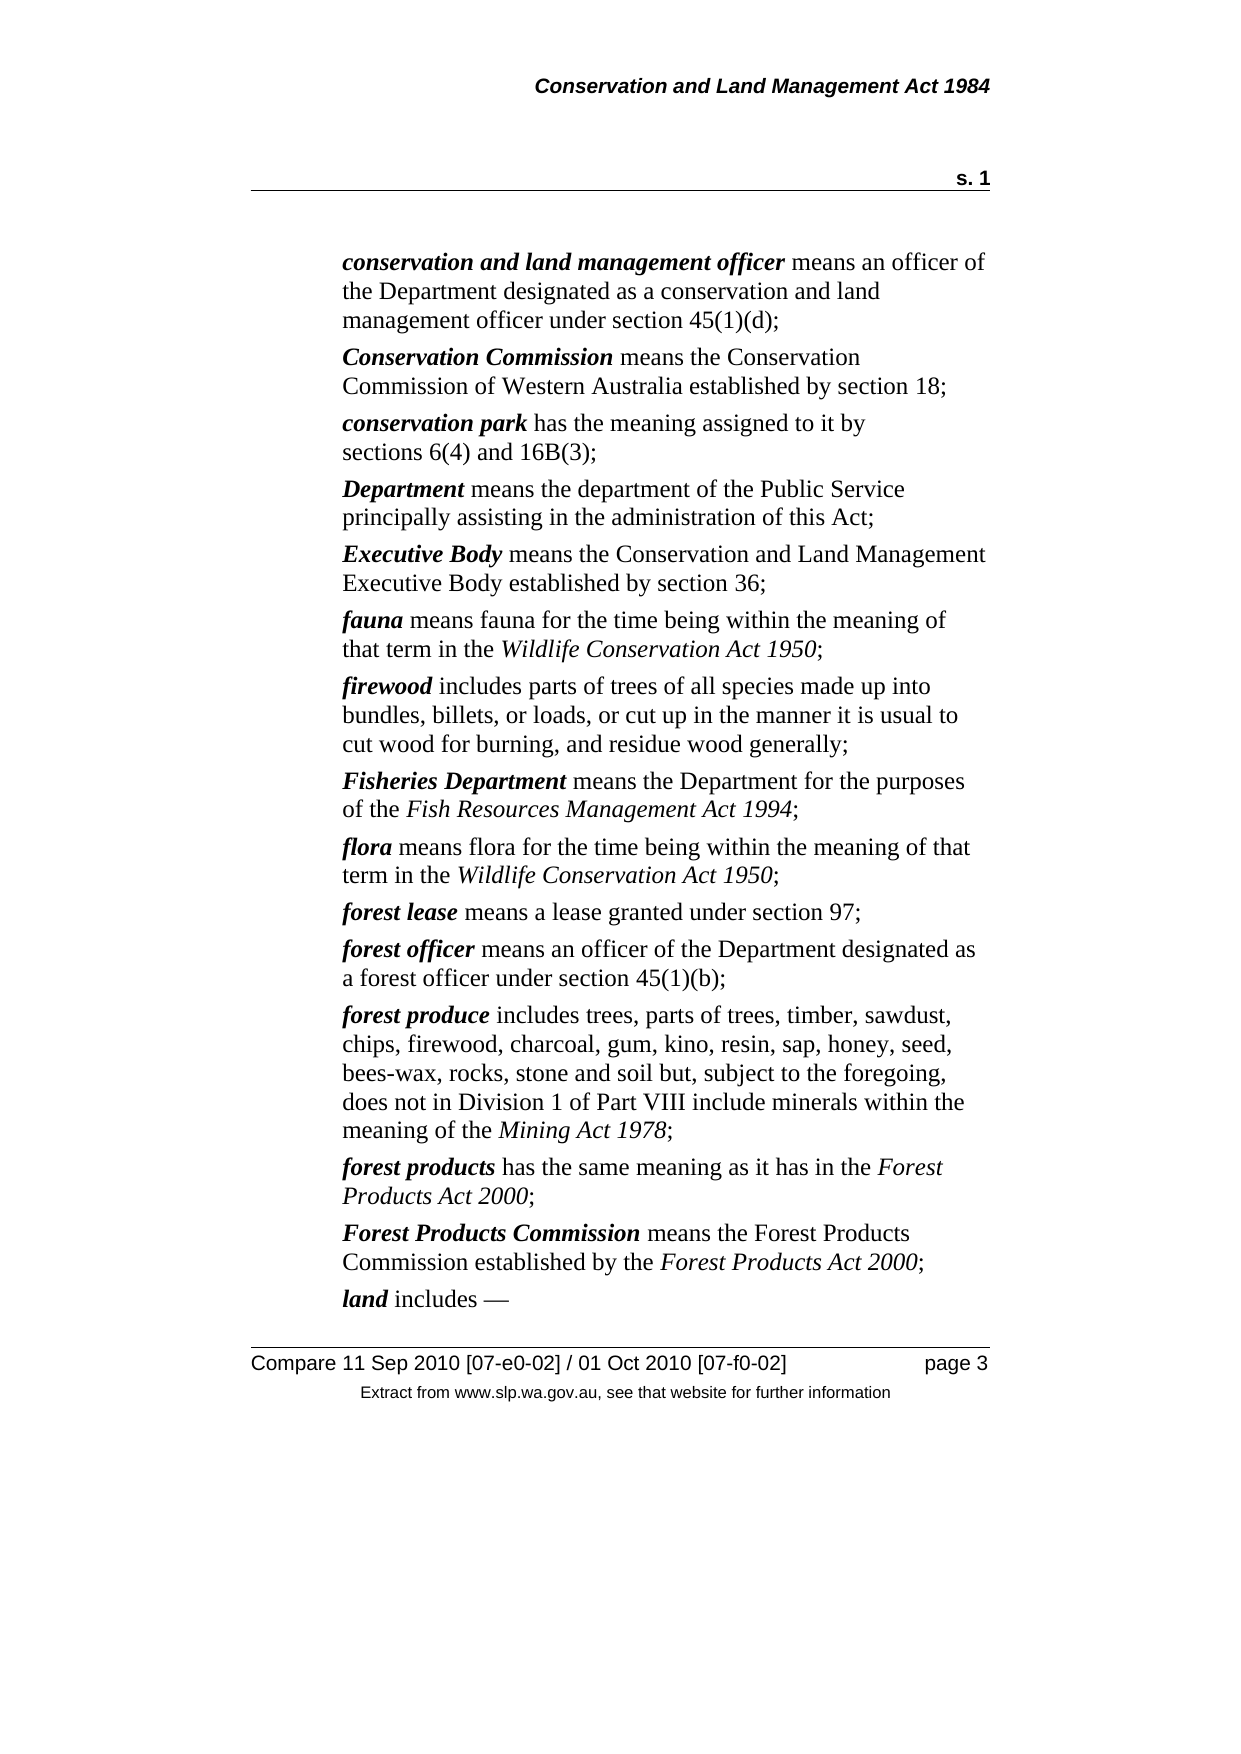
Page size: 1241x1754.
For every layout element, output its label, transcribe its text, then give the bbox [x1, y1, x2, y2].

text Forest Products Commission means the Forest Products Commission established by the Forest Products Act 2000; [251, 1218, 990, 1276]
text Fisheries Department means the Department for the purposes of the Fish Resources Management Act 1994; [251, 766, 990, 823]
text Conservation Commission means the Conservation Commission of Western Australia established by section 18; [251, 342, 990, 399]
text Department means the department of the Public Service principally assisting in the administration of this Act; [251, 474, 990, 531]
text forest products has the same meaning as it has in the Forest Products Act 2000; [251, 1152, 990, 1210]
text conservation park has the meaning assigned to it by sections 6(4) and 16B(3); [251, 408, 990, 465]
text forest officer means an officer of the Department designated as a forest officer under section 45(1)(b); [251, 934, 990, 992]
text land includes — [251, 1284, 990, 1313]
text Executive Body means the Conservation and Land Management Executive Body established by section 36; [251, 539, 990, 597]
text forest lease means a lease granted under section 97; [251, 897, 990, 926]
text conservation and land management officer means an officer of the Department designated as a conservation and land management officer under section 45(1)(d); [251, 247, 990, 334]
text forest produce includes trees, parts of trees, timber, sawdust, chips, firewood, charcoal, gum, kino, resin, sap, honey, seed, bees-wax, rocks, stone and soil but, subject to the foregoing, does not in Division 1 of Part VIII include minerals within the meaning of the Mining Act 1978; [251, 1000, 990, 1144]
text firewood includes parts of trees of all species made up into bundles, billets, or loads, or cut up in the manner it is usual to cut wood for burning, and residue wood generally; [251, 671, 990, 757]
text flora means flora for the time being within the meaning of that term in the Wildlife Conservation Act 1950; [251, 832, 990, 889]
text fauna means fauna for the time being within the meaning of that term in the Wildlife Conservation Act 1950; [251, 605, 990, 663]
